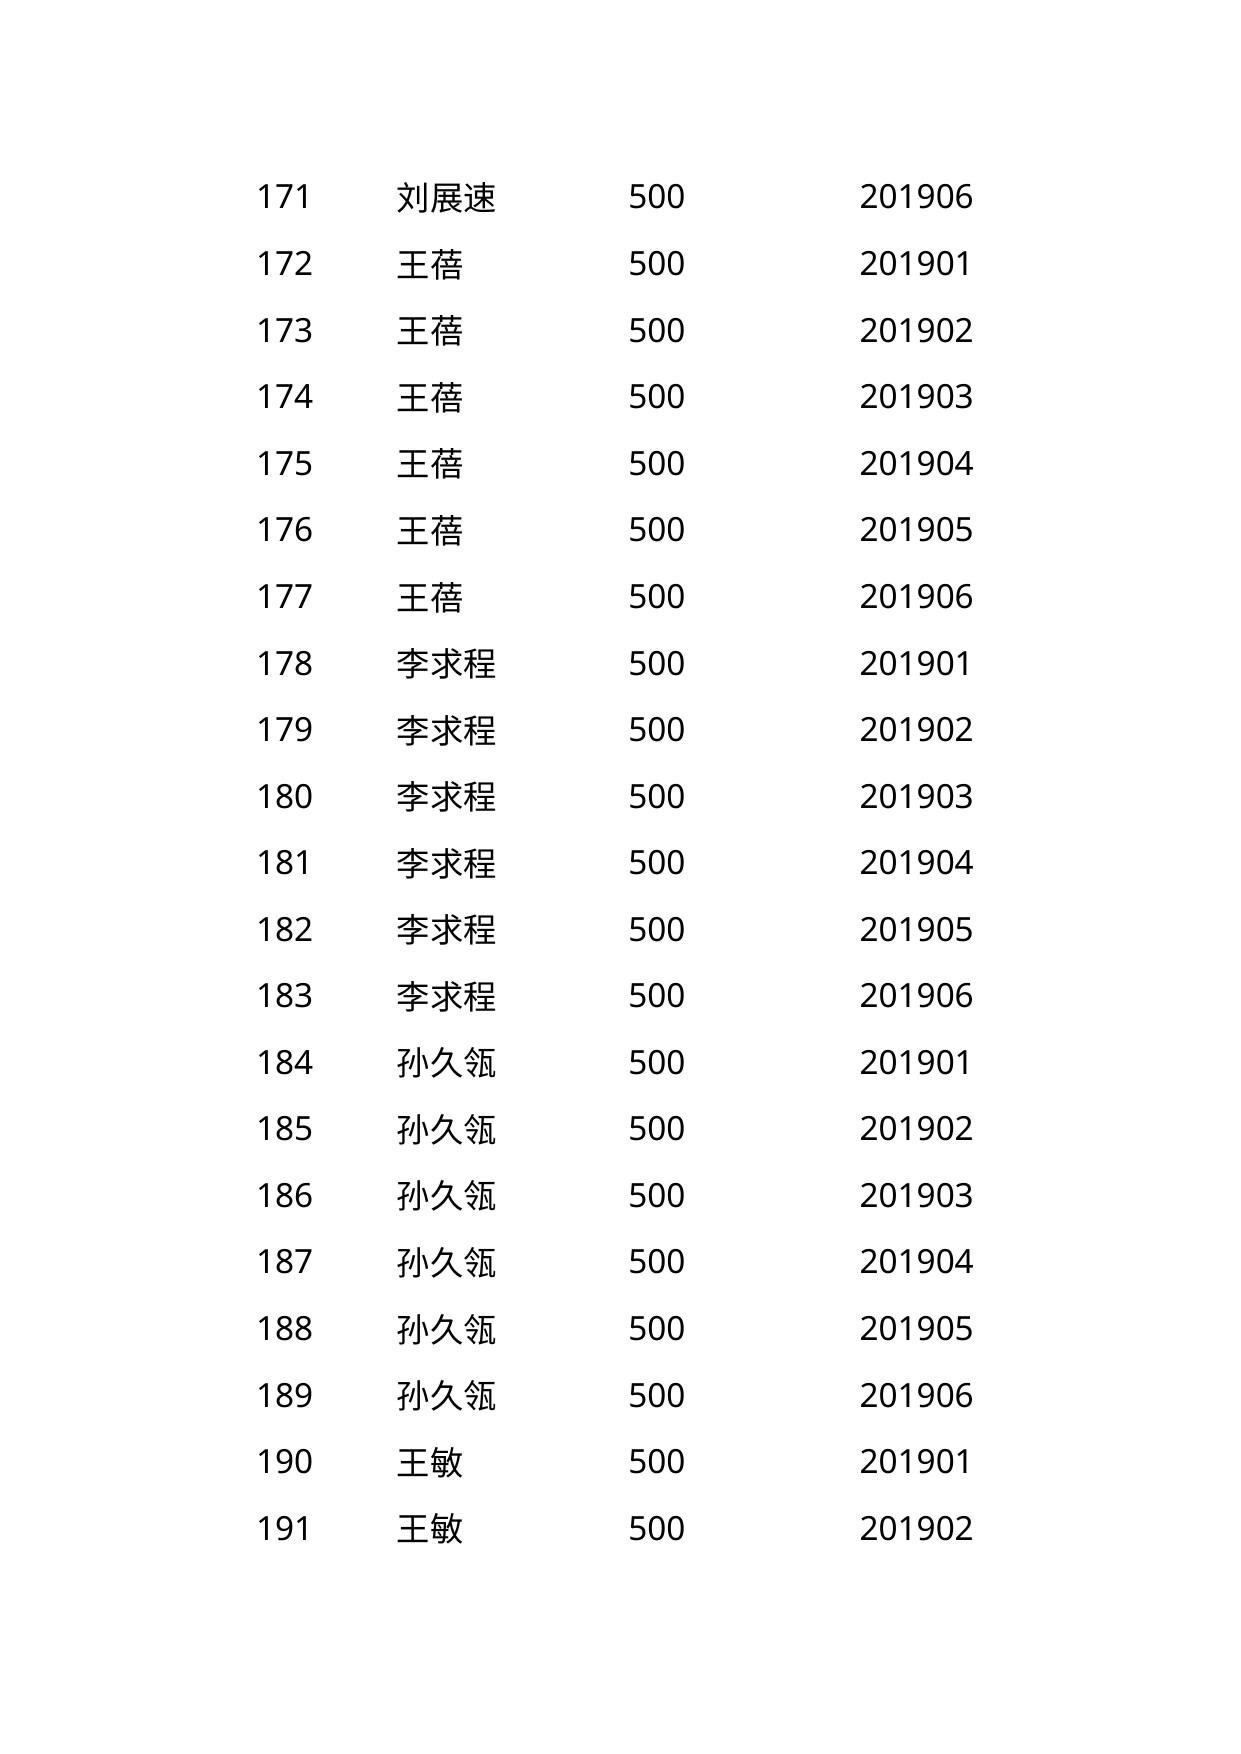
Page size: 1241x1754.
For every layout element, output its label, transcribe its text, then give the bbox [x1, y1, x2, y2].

table_cell 500 [560, 894, 791, 961]
table_cell 184 [188, 1027, 328, 1094]
table_cell 500 [560, 1360, 791, 1427]
table_cell 李求程 [328, 961, 560, 1027]
table_cell 178 [188, 628, 328, 694]
table_cell 201906 [791, 561, 1067, 628]
table_cell 500 [560, 362, 791, 428]
table_cell 176 [188, 495, 328, 561]
table_cell 500 [560, 695, 791, 761]
table_cell 王敏 [328, 1427, 560, 1493]
table_cell 孙久瓴 [328, 1160, 560, 1227]
table_cell 201901 [791, 1427, 1067, 1493]
table_cell 201905 [791, 495, 1067, 561]
table_cell 174 [188, 362, 328, 428]
table_cell 王敏 [328, 1493, 560, 1560]
table_cell 500 [560, 961, 791, 1027]
table_cell 孙久瓴 [328, 1227, 560, 1293]
table_cell 201906 [791, 961, 1067, 1027]
table_cell 182 [188, 894, 328, 961]
table_cell 王蓓 [328, 495, 560, 561]
table_cell 李求程 [328, 695, 560, 761]
table_cell 500 [560, 295, 791, 362]
table_cell 201905 [791, 1294, 1067, 1360]
table_cell 186 [188, 1160, 328, 1227]
table_cell 孙久瓴 [328, 1094, 560, 1160]
table_cell 188 [188, 1294, 328, 1360]
table_cell 201902 [791, 295, 1067, 362]
table_cell 201901 [791, 1027, 1067, 1094]
table_cell 王蓓 [328, 428, 560, 495]
table_cell 刘展速 [328, 162, 560, 228]
table_cell 李求程 [328, 828, 560, 894]
table_cell 500 [560, 1160, 791, 1227]
table_cell 183 [188, 961, 328, 1027]
table_cell 李求程 [328, 761, 560, 828]
table_cell 175 [188, 428, 328, 495]
table_cell 171 [188, 162, 328, 228]
table_cell 李求程 [328, 628, 560, 694]
table_cell 201902 [791, 695, 1067, 761]
table_cell 190 [188, 1427, 328, 1493]
table_cell 201906 [791, 162, 1067, 228]
table_cell 孙久瓴 [328, 1027, 560, 1094]
table_cell 201906 [791, 1360, 1067, 1427]
table_cell 180 [188, 761, 328, 828]
table_cell 500 [560, 162, 791, 228]
table_cell 李求程 [328, 894, 560, 961]
table_cell 201904 [791, 1227, 1067, 1293]
table_cell 201902 [791, 1493, 1067, 1560]
table_cell 201901 [791, 628, 1067, 694]
table_cell 189 [188, 1360, 328, 1427]
table_cell 185 [188, 1094, 328, 1160]
table_cell 201902 [791, 1094, 1067, 1160]
table_cell 王蓓 [328, 229, 560, 295]
table_cell 500 [560, 428, 791, 495]
table_cell 187 [188, 1227, 328, 1293]
table_cell 500 [560, 1427, 791, 1493]
table_cell 500 [560, 1027, 791, 1094]
table_cell 500 [560, 761, 791, 828]
table_cell 王蓓 [328, 561, 560, 628]
table_cell 177 [188, 561, 328, 628]
table_cell 500 [560, 1493, 791, 1560]
table_cell 500 [560, 1094, 791, 1160]
table_cell 孙久瓴 [328, 1360, 560, 1427]
table_cell 201904 [791, 828, 1067, 894]
table_cell 500 [560, 628, 791, 694]
table_cell 王蓓 [328, 295, 560, 362]
table_cell 500 [560, 1227, 791, 1293]
table_cell 201903 [791, 761, 1067, 828]
table_cell 201904 [791, 428, 1067, 495]
table_cell 孙久瓴 [328, 1294, 560, 1360]
table_cell 500 [560, 1294, 791, 1360]
table_cell 191 [188, 1493, 328, 1560]
table_cell 500 [560, 561, 791, 628]
table_cell 王蓓 [328, 362, 560, 428]
table_cell 201901 [791, 229, 1067, 295]
table_cell 201905 [791, 894, 1067, 961]
table_cell 500 [560, 495, 791, 561]
table_cell 201903 [791, 1160, 1067, 1227]
table_cell 500 [560, 828, 791, 894]
table_cell 181 [188, 828, 328, 894]
table_cell 500 [560, 229, 791, 295]
table_cell 201903 [791, 362, 1067, 428]
table_cell 173 [188, 295, 328, 362]
table_cell 172 [188, 229, 328, 295]
table_cell 179 [188, 695, 328, 761]
